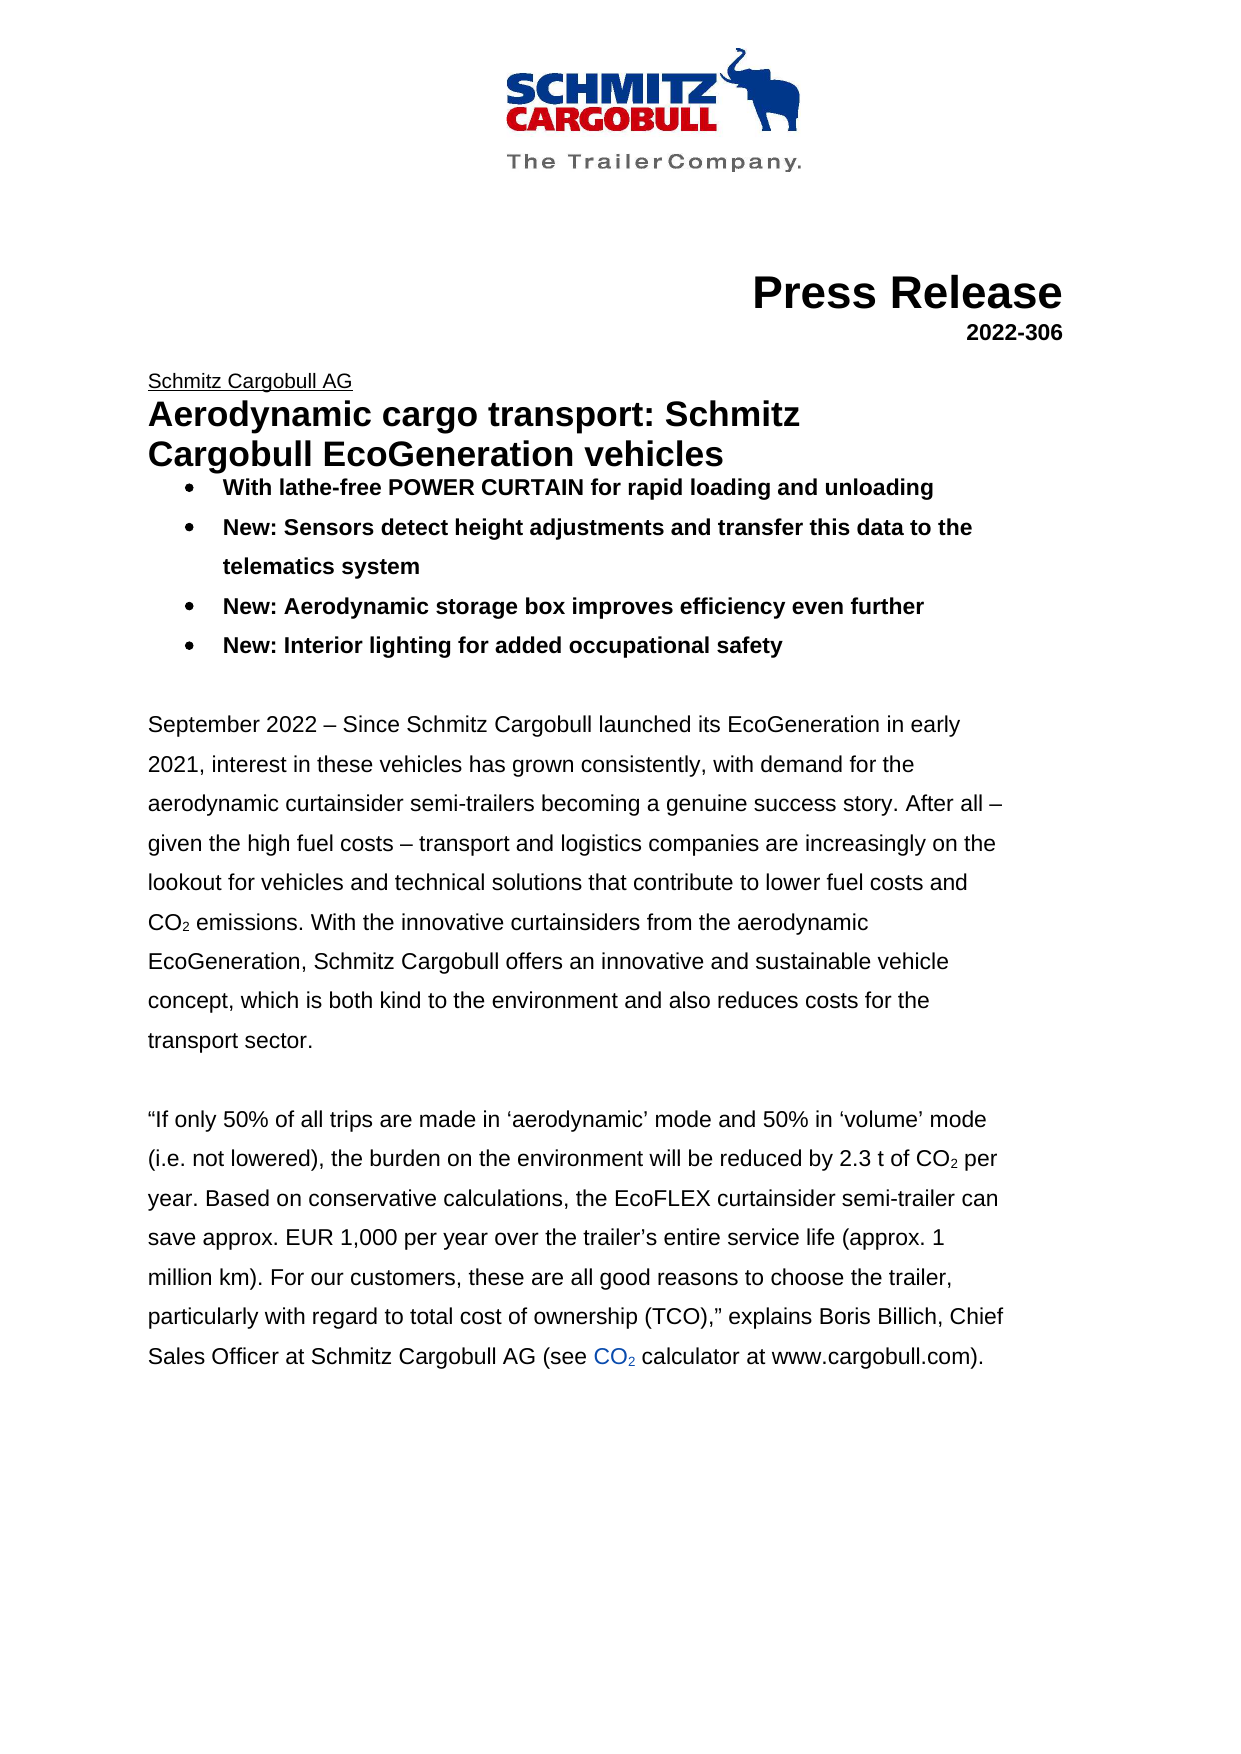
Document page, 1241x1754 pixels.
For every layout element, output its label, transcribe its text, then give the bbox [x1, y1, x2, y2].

list New: Aerodynamic storage box improves efficiency even further [185, 593, 974, 619]
text September 2022 – Since Schmitz Cargobull launched its EcoGeneration in early 2021, interest in these vehicles has grown consistently, with demand for the aerodynamic curtainsider semi-trailers becoming a genuine success story. After all – given the high fuel costs – transport and logistics companies are increasingly on the lookout for vehicles and technical solutions that contribute to lower fuel costs and CO2 emissions. With the innovative curtainsiders from the aerodynamic EcoGeneration, Schmitz Cargobull offers an innovative and sustainable vehicle concept, which is both kind to the environment and also reduces costs for the transport sector. [148, 711, 1004, 1053]
text 2022-306 [148, 318, 1063, 345]
text Aerodynamic cargo transport: Schmitz Cargobull EcoGeneration vehicles [148, 393, 974, 474]
text Press Release [443, 266, 1063, 318]
list New: Sensors detect height adjustments and transfer this data to the telematics system [185, 514, 974, 579]
list New: Interior lighting for added occupational safety [185, 632, 974, 658]
list With lathe-free POWER CURTAIN for rapid loading and unloading [185, 474, 974, 501]
text “If only 50% of all trips are made in ‘aerodynamic’ mode and 50% in ‘volume’ mode (i.e. not lowered), the burden on the environment will be reduced by 2.3 t of CO2 per year. Based on conservative calculations, the EcoFLEX curtainsider semi-trailer can save approx. EUR 1,000 per year over the trailer’s entire service life (approx. 1 million km). For our customers, these are all good reasons to choose the trailer, particularly with regard to total cost of ownership (TCO),” explains Boris Billich, Chief Sales Officer at Schmitz Cargobull AG (see CO2 calculator at www.cargobull.com). [148, 1106, 1004, 1369]
picture [506, 48, 801, 172]
text Schmitz Cargobull AG [148, 369, 1107, 393]
